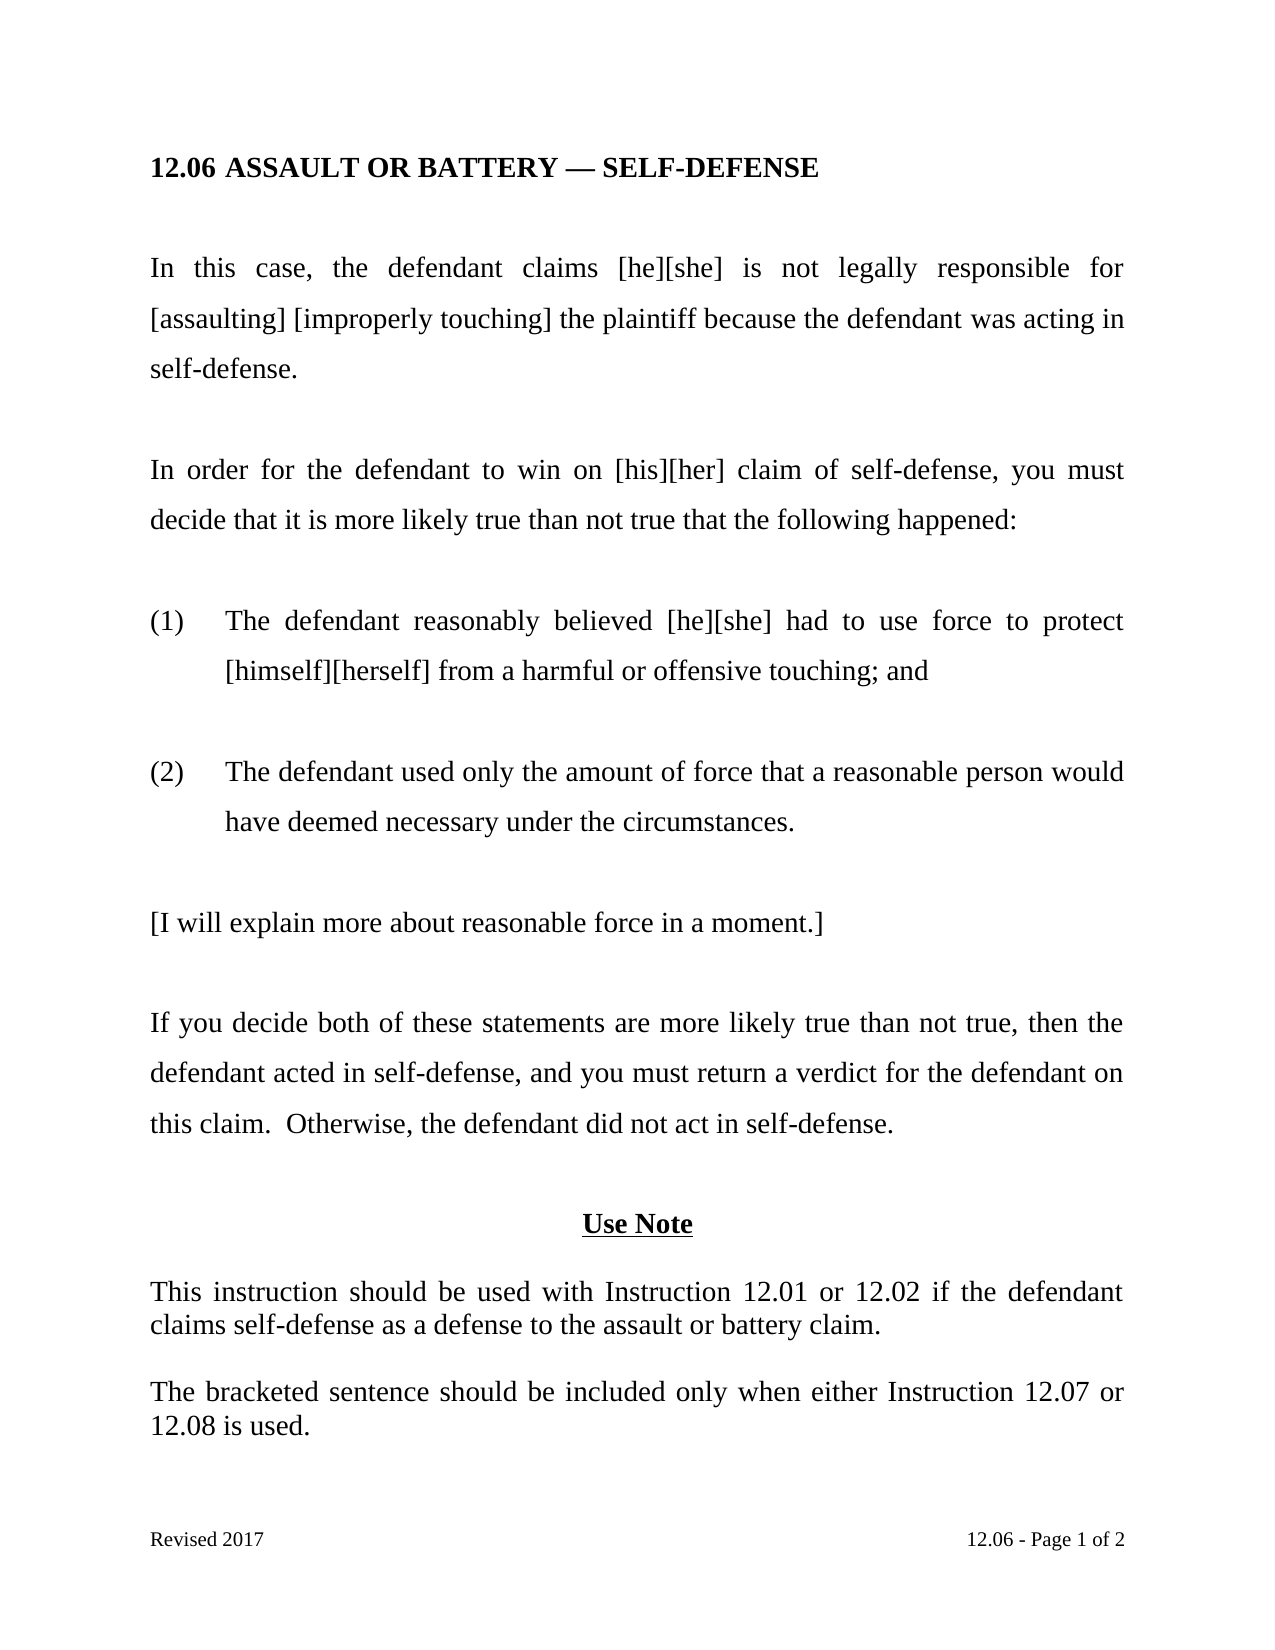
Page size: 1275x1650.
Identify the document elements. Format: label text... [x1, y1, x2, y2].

text 12.06 ASSAULT OR BATTERY — SELF-DEFENSE [150, 150, 1125, 183]
text If you decide both of these statements are more likely true than not true, then the defendant acted in self-defense, and you must return a verdict for the defendant on this claim. Otherwise, the defendant did not act in self-defense. [150, 1005, 1125, 1139]
text Use Note [150, 1207, 1125, 1240]
text (2) The defendant used only the amount of force that a reasonable person would have deemed necessary under the circumstances. [150, 754, 1125, 838]
text In this case, the defendant claims [he][she] is not legally responsible for [assaulting] [improperly touching] the plaintiff because the defendant was acting in self-defense. [150, 251, 1125, 385]
text [I will explain more about reasonable force in a moment.] [150, 905, 1125, 938]
text The bracketed sentence should be included only when either Instruction 12.07 or 12.08 is used. [150, 1374, 1125, 1441]
text In order for the defendant to win on [his][her] claim of self-defense, you must decide that it is more likely true than not true that the following happened: [150, 452, 1125, 536]
text This instruction should be used with Instruction 12.01 or 12.02 if the defendant claims self-defense as a defense to the assault or battery claim. [150, 1274, 1125, 1341]
text (1) The defendant reasonably believed [he][she] had to use force to protect [himself][herself] from a harmful or offensive touching; and [150, 603, 1125, 687]
